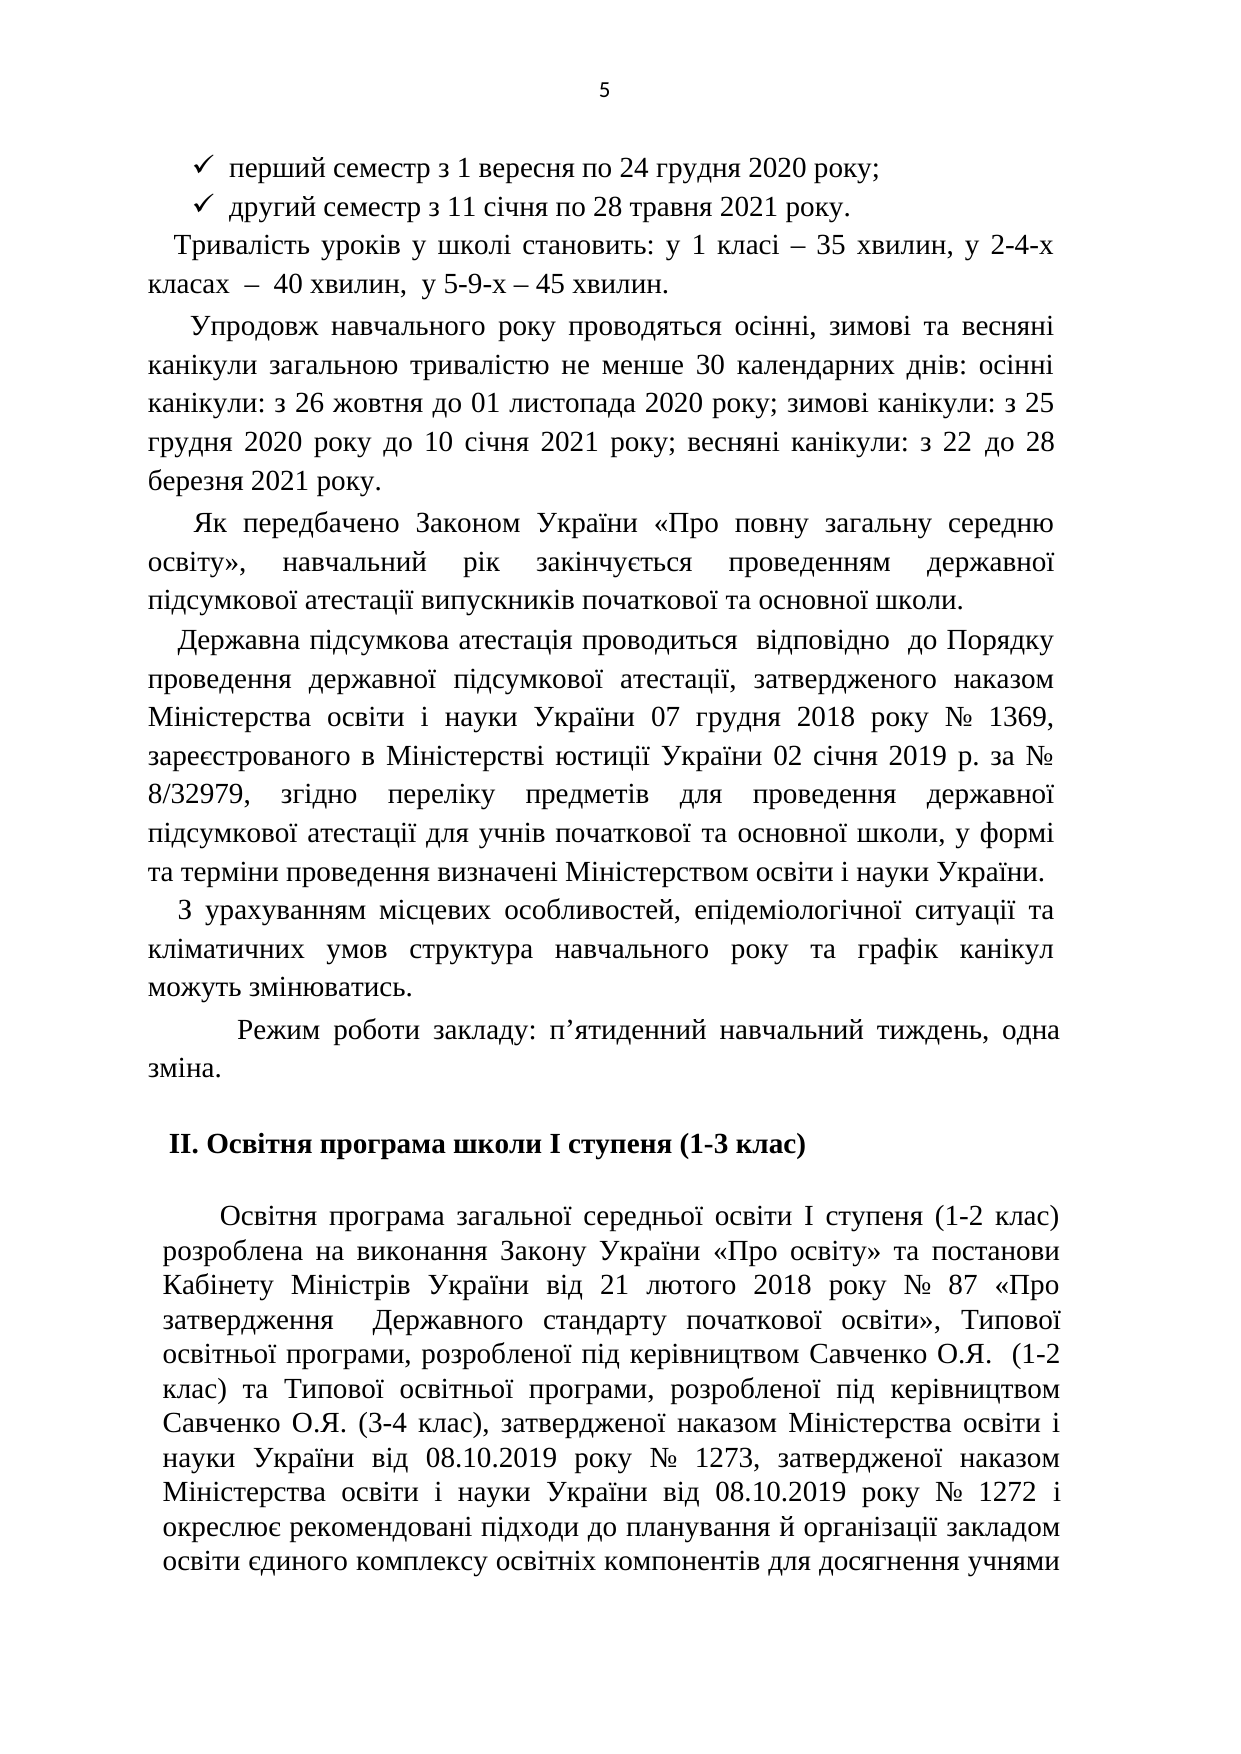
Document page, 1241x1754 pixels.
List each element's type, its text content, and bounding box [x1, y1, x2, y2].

text Як передбачено Законом України «Про повну загальну середню освіту», навчальний рік закінчується проведенням державної підсумкової атестації випускників початкової та основної школи. [148, 505, 1055, 616]
text Режим роботи закладу: п’ятиденний навчальний тиждень, одна зміна. [147, 1012, 1061, 1084]
text ІІ. Освітня програма школи І ступеня (1-3 клас) [161, 1126, 1061, 1160]
text З урахуванням місцевих особливостей, епідеміологічної ситуації та кліматичних умов структура навчального року та графік канікул можуть змінюватись. [148, 892, 1055, 1003]
text Упродовж навчального року проводяться осінні, зимові та весняні канікули загальною тривалістю не менше 30 календарних днів: осінні канікули: з 26 жовтня до 01 листопада 2020 року; зимові канікули: з 25 грудня 2020 року до 10 січня 2021 року; весняні канікули: з 22 до 28 березня 2021 року. [148, 308, 1055, 496]
list другий семестр з 11 січня по 28 травня 2021 року. [191, 189, 903, 222]
list перший семестр з 1 вересня по 24 грудня 2020 року; [191, 150, 903, 184]
text Державна підсумкова атестація проводиться відповідно до Порядку проведення державної підсумкової атестації, затвердженого наказом Міністерства освіти і науки України 07 грудня 2018 року № 1369, зареєстрованого в Міністерстві юстиції України 02 січня 2019 р. за № 8/32979, згідно переліку предметів для проведення державної підсумкової атестації для учнів початкової та основної школи, у формі та терміни проведення визначені Міністерством освіти і науки України. [148, 622, 1055, 887]
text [161, 1198, 1061, 1577]
text Тривалість уроків у школі становить: у 1 класі – 35 хвилин, у 2-4-х класах – 40 хвилин, у 5-9-х – 45 хвилин. [148, 227, 1055, 299]
